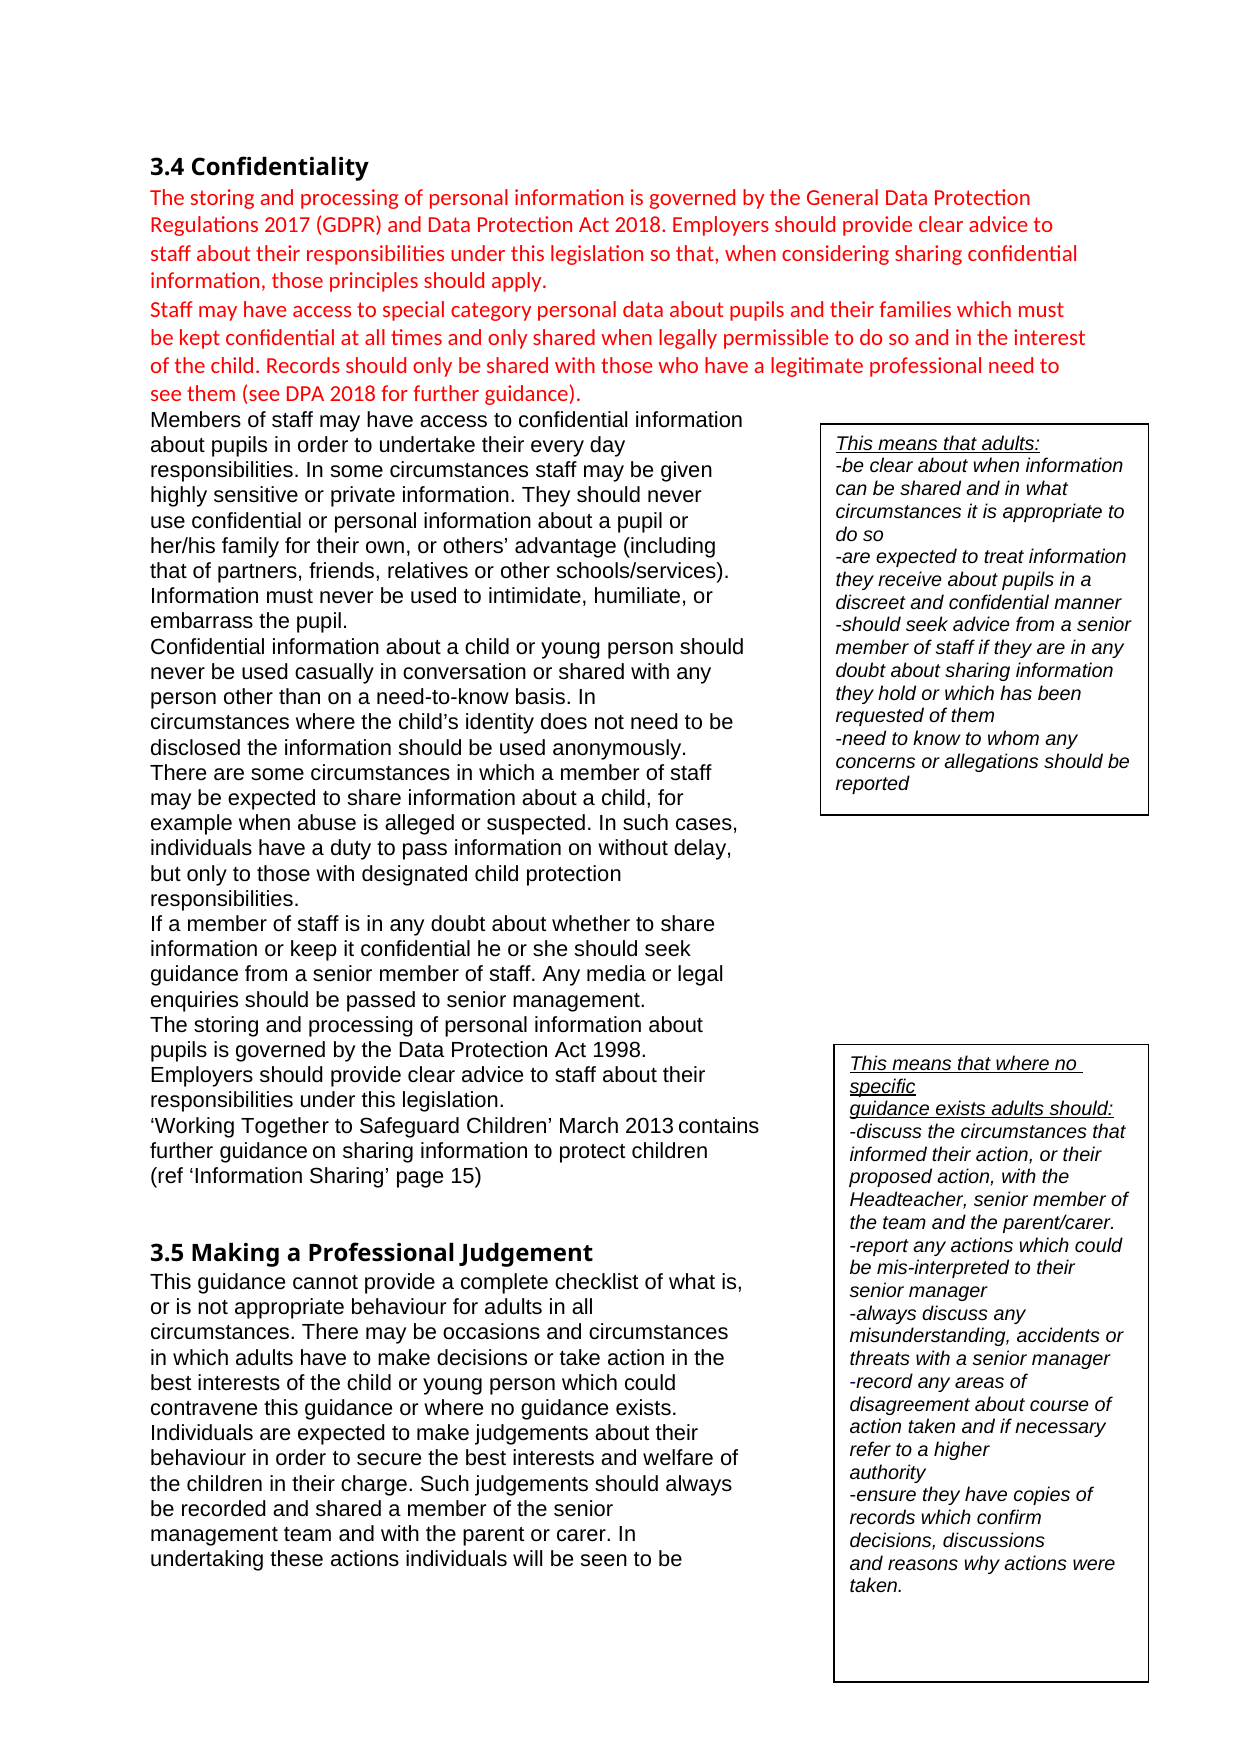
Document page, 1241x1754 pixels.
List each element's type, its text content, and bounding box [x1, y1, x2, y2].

text The storing and processing of personal information about [150, 1012, 1090, 1037]
text Confidential information about a child or young person should [150, 634, 820, 659]
text circumstances where the child’s identity does not need to be [150, 709, 820, 734]
text There are some circumstances in which a member of staff [150, 760, 820, 785]
text responsibilities under this legislation. [150, 1087, 833, 1113]
text be recorded and shared a member of the senior [150, 1496, 833, 1521]
text management team and with the parent or carer. In [150, 1521, 833, 1546]
text disclosed the information should be used anonymously. [150, 734, 820, 760]
text best interests of the child or young person which could [150, 1369, 833, 1395]
text embarrass the pupil. [150, 608, 820, 634]
text the children in their charge. Such judgements should always [150, 1470, 833, 1496]
text guidance from a senior member of staff. Any media or legal [150, 961, 1090, 987]
text her/his family for their own, or others’ advantage (including [150, 533, 820, 558]
text Individuals are expected to make judgements about their [150, 1420, 833, 1445]
text responsibilities. In some circumstances staff may be given [150, 457, 820, 482]
text may be expected to share information about a child, for [150, 785, 820, 810]
text but only to those with designated child protection [150, 861, 1090, 886]
text person other than on a need-to-know basis. In [150, 684, 820, 709]
text information or keep it confidential he or she should seek [150, 936, 1090, 961]
text 3.4 Confidentiality [150, 150, 1090, 183]
text Members of staff may have access to confidential information [150, 407, 1090, 432]
text ‘Working Together to Safeguard Children’ March 2013 contains [150, 1113, 833, 1138]
text about pupils in order to undertake their every day [150, 432, 820, 457]
text that of partners, friends, relatives or other schools/services). [150, 558, 820, 583]
text Staff may have access to special category personal data about pupils and their families which must be kept confidential at all times and only shared when legally permissible to do so and in the interest of the child. Records should only be shared with those who have a legitimate professional need to see them (see DPA 2018 for further guidance). [150, 295, 1090, 407]
text in which adults have to make decisions or take action in the [150, 1344, 833, 1369]
text responsibilities. [150, 886, 1090, 911]
text Information must never be used to intimidate, humiliate, or [150, 583, 820, 608]
text (ref ‘Information Sharing’ page 15) [150, 1163, 833, 1188]
text undertaking these actions individuals will be seen to be [150, 1546, 833, 1571]
text circumstances. There may be occasions and circumstances [150, 1319, 833, 1344]
text enquiries should be passed to senior management. [150, 987, 1090, 1012]
text behaviour in order to secure the best interests and welfare of [150, 1445, 833, 1470]
text Employers should provide clear advice to staff about their [150, 1062, 833, 1087]
text If a member of staff is in any doubt about whether to share [150, 911, 1090, 936]
text This guidance cannot provide a complete checklist of what is, [150, 1269, 833, 1294]
text never be used casually in conversation or shared with any [150, 659, 820, 684]
text The storing and processing of personal information is governed by the General Data Protection Regulations 2017 (GDPR) and Data Protection Act 2018. Employers should provide clear advice to staff about their responsibilities under this legislation so that, when considering sharing confidential information, those principles should apply. [150, 183, 1090, 295]
text individuals have a duty to pass information on without delay, [150, 835, 1090, 861]
text example when abuse is alleged or suspected. In such cases, [150, 810, 1090, 835]
text 3.5 Making a Professional Judgement [150, 1236, 833, 1269]
text or is not appropriate behaviour for adults in all [150, 1294, 833, 1319]
text contravene this guidance or where no guidance exists. [150, 1395, 833, 1420]
text pupils is governed by the Data Protection Act 1998. [150, 1037, 1090, 1062]
text use confidential or personal information about a pupil or [150, 508, 820, 533]
text further guidance on sharing information to protect children [150, 1138, 833, 1163]
text highly sensitive or private information. They should never [150, 482, 820, 508]
